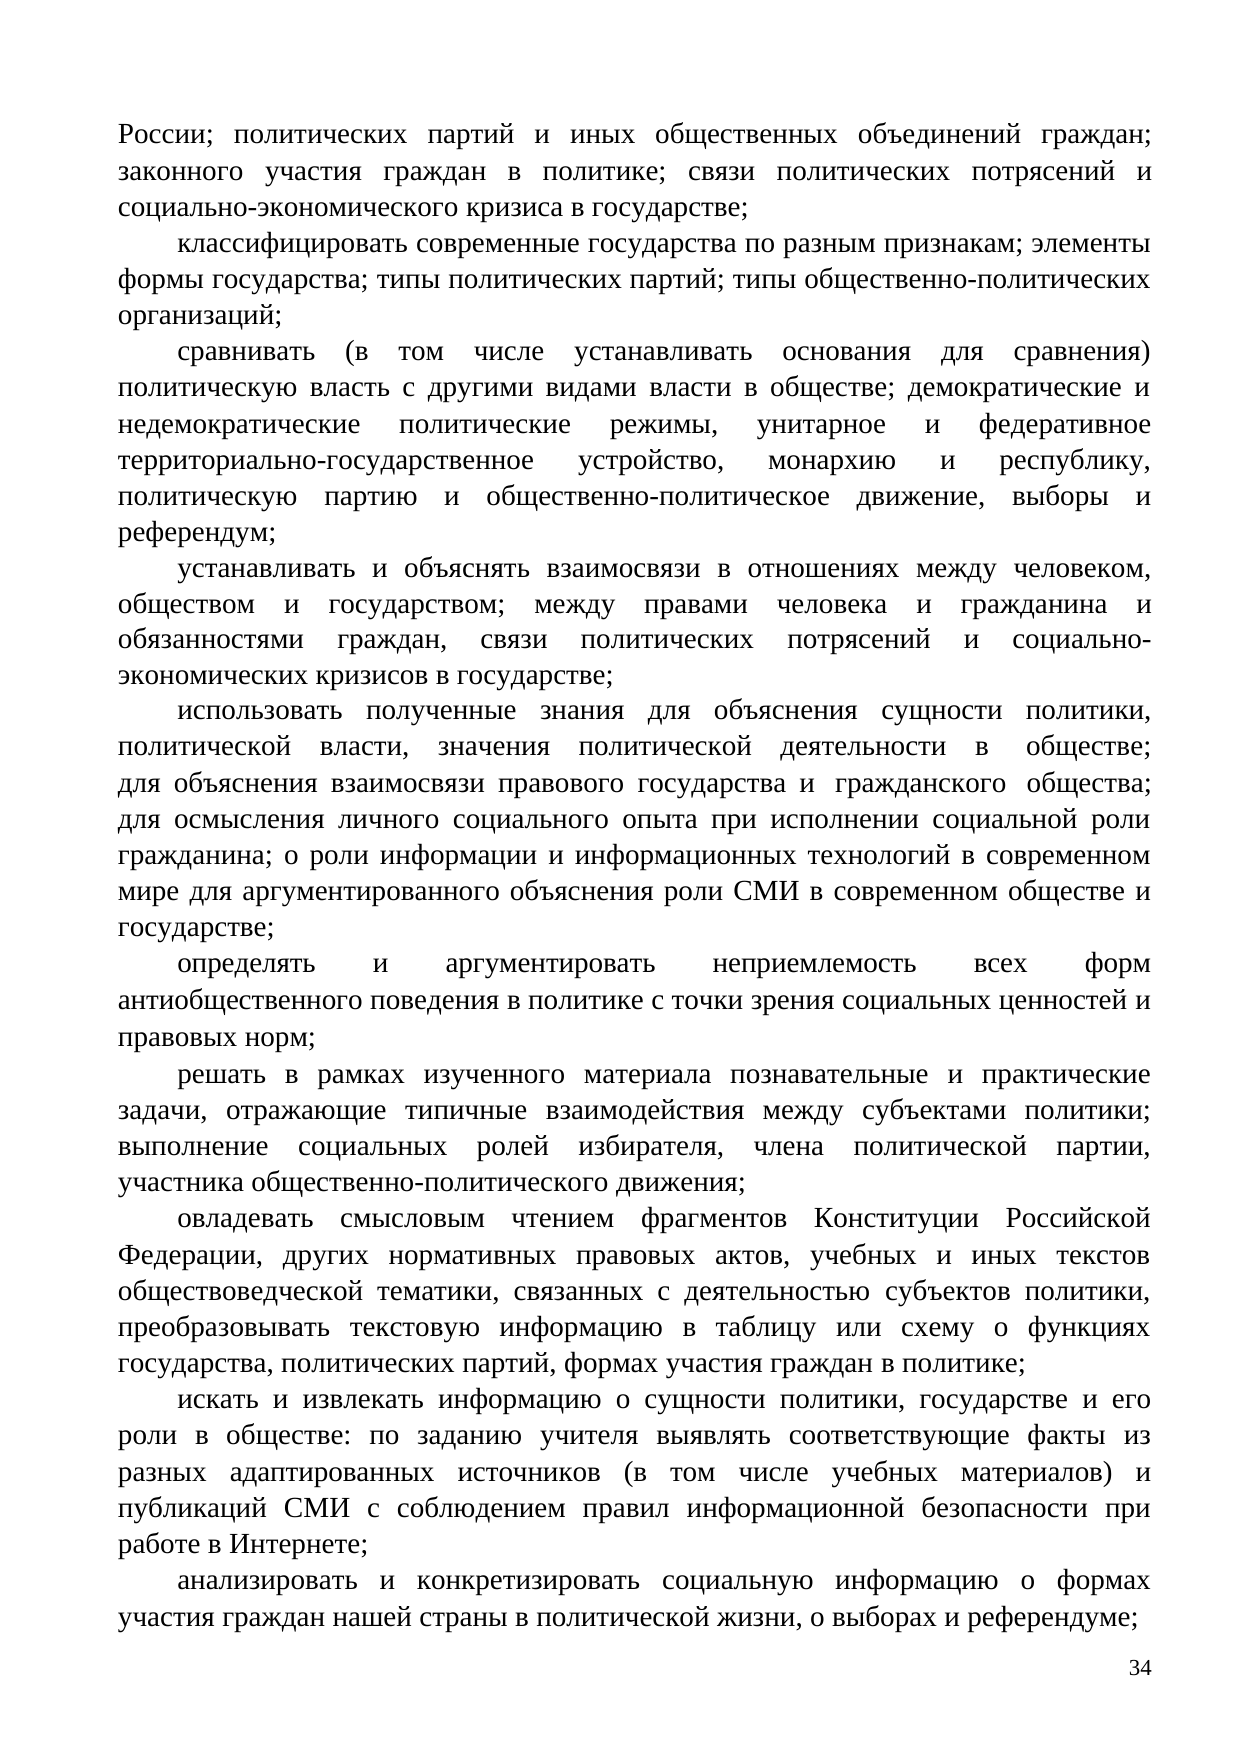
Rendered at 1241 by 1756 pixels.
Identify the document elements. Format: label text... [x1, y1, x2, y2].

text классифицировать современные государства по разным признакам; элементы формы государства; типы политических партий; типы общественно-политических организаций; [118, 225, 1151, 331]
text России; политических партий и иных общественных объединений граждан; законного участия граждан в политике; связи политических потрясений и социально-экономического кризиса в государстве; [118, 117, 1152, 222]
text анализировать и конкретизировать социальную информацию о формах участия граждан нашей страны в политической жизни, о выборах и референдуме; [118, 1562, 1151, 1632]
text определять и аргументировать неприемлемость всех форм антиобщественного поведения в политике с точки зрения социальных ценностей и правовых норм; [118, 945, 1151, 1053]
text решать в рамках изученного материала познавательные и практические задачи, отражающие типичные взаимодействия между субъектами политики; выполнение социальных ролей избирателя, члена политической партии, участника общественно-политического движения; [118, 1056, 1151, 1198]
text сравнивать (в том числе устанавливать основания для сравнения) политическую власть с другими видами власти в обществе; демократические и недемократические политические режимы, унитарное и федеративное территориально-государственное устройство, монархию и республику, политическую партию и общественно-политическое движение, выборы и референдум; [118, 333, 1151, 548]
text использовать полученные знания для объяснения сущности политики, политической власти, значения политической деятельности в обществе; для объяснения взаимосвязи правового государства и гражданского общества; для осмысления личного социального опыта при исполнении социальной роли гражданина; о роли информации и информационных технологий в современном мире для аргументированного объяснения роли СМИ в современном обществе и государстве; [118, 692, 1152, 943]
text овладевать смысловым чтением фрагментов Конституции Российской Федерации, других нормативных правовых актов, учебных и иных текстов обществоведческой тематики, связанных с деятельностью субъектов политики, преобразовывать текстовую информацию в таблицу или схему о функциях государства, политических партий, формах участия граждан в политике; [118, 1201, 1151, 1379]
text искать и извлекать информацию о сущности политики, государстве и его роли в обществе: по заданию учителя выявлять соответствующие факты из разных адаптированных источников (в том числе учебных материалов) и публикаций СМИ с соблюдением правил информационной безопасности при работе в Интернете; [118, 1381, 1151, 1559]
text устанавливать и объяснять взаимосвязи в отношениях между человеком, обществом и государством; между правами человека и гражданина и обязанностями граждан, связи политических потрясений и социально- экономических кризисов в государстве; [118, 550, 1152, 690]
